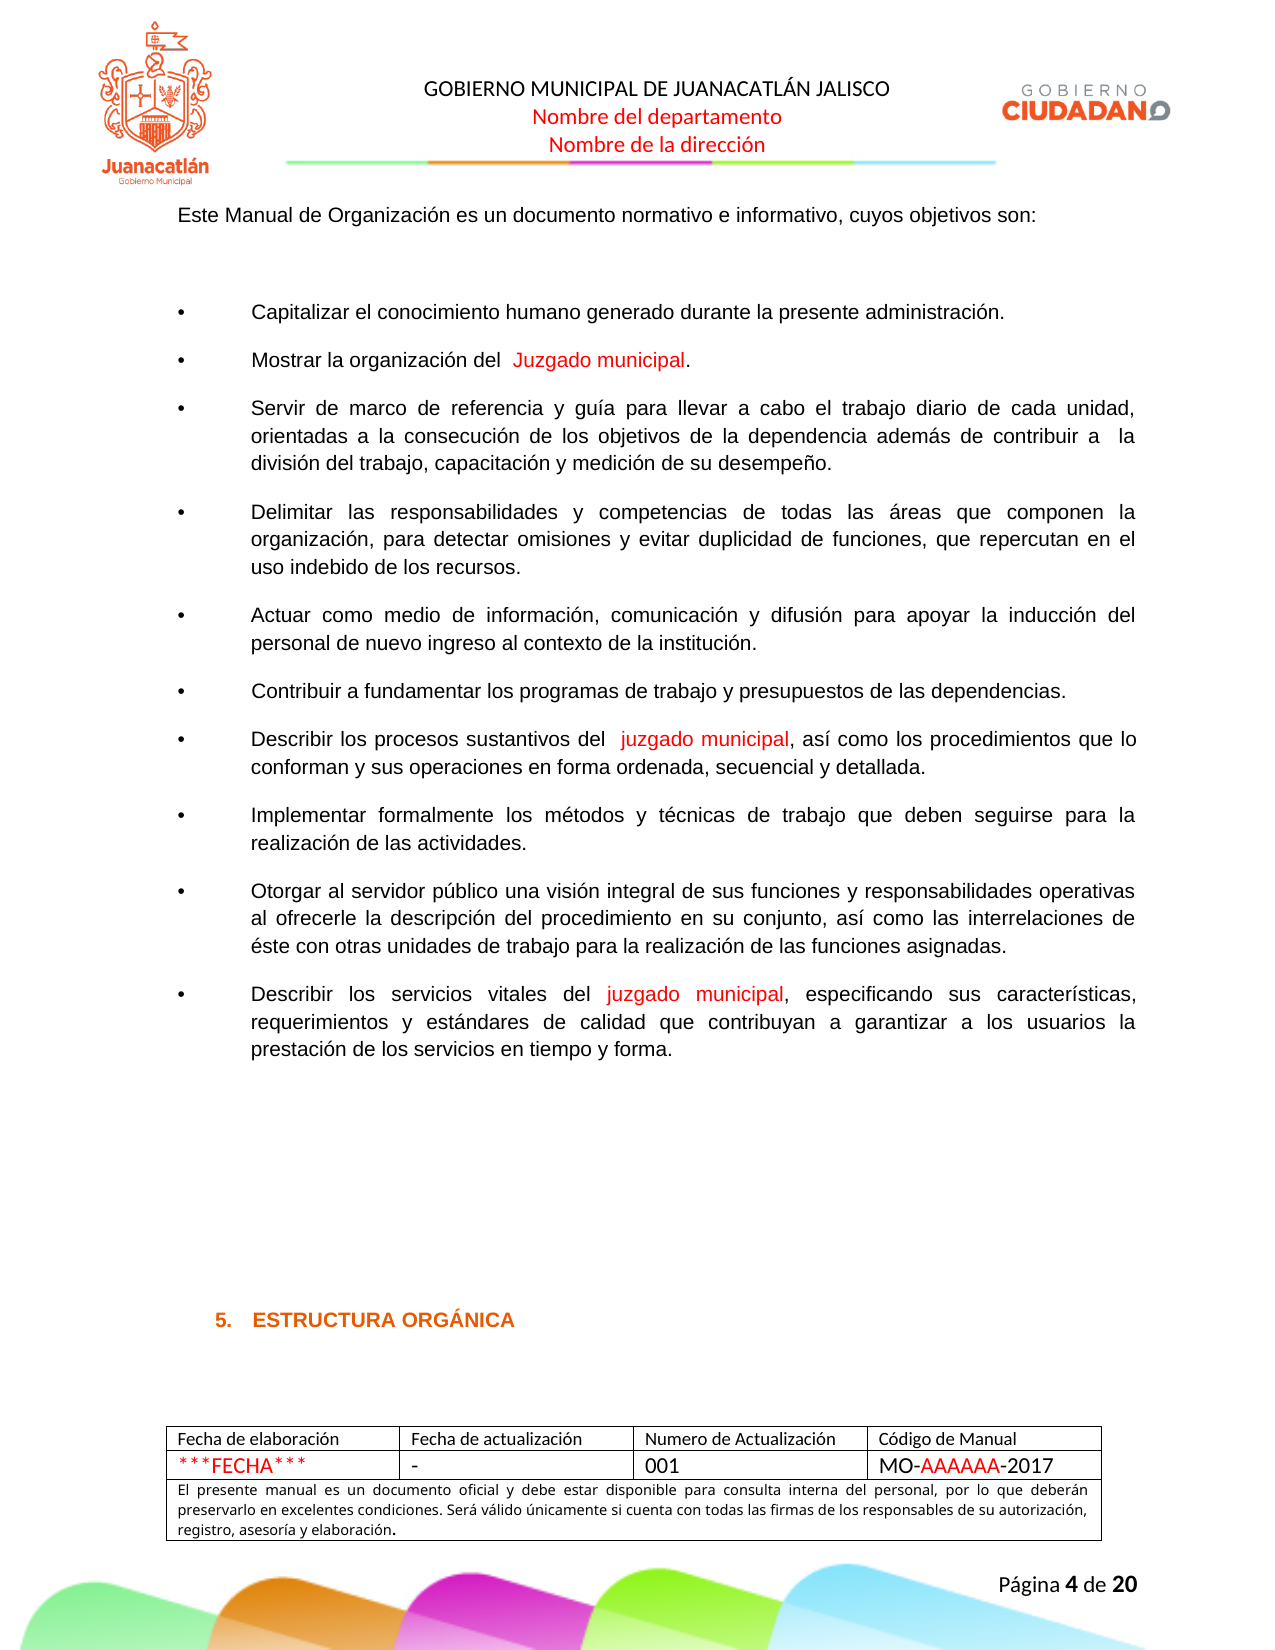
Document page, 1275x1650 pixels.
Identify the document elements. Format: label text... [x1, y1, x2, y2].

text • Servir de marco de referencia y guía para llevar a cabo el trabajo diario de cada unidad, orientadas a la consecución de los objetivos de la dependencia además de contribuir a la división del trabajo, capacitación y medición de su desempeño. [177, 396, 1137, 475]
text • Describir los procesos sustantivos del juzgado municipal, así como los procedimientos que lo conforman y sus operaciones en forma ordenada, secuencial y detallada. [177, 727, 1137, 778]
picture [0, 0, 1275, 1650]
text • Capitalizar el conocimiento humano generado durante la presente administración. [177, 299, 1137, 323]
subtitle ESTRUCTURA ORGÁNICA [215, 1308, 1137, 1332]
text • Describir los servicios vitales del juzgado municipal, especificando sus características, requerimientos y estándares de calidad que contribuyan a garantizar a los usuarios la prestación de los servicios en tiempo y forma. [177, 982, 1137, 1061]
text • Contribuir a fundamentar los programas de trabajo y presupuestos de las dependencias. [177, 679, 1137, 703]
text Este Manual de Organización es un documento normativo e informativo, cuyos objetivos son: [177, 203, 1137, 227]
text • Otorgar al servidor público una visión integral de sus funciones y responsabilidades operativas al ofrecerle la descripción del procedimiento en su conjunto, así como las interrelaciones de éste con otras unidades de trabajo para la realización de las funciones asignadas. [177, 879, 1137, 958]
text • Actuar como medio de información, comunicación y difusión para apoyar la inducción del personal de nuevo ingreso al contexto de la institución. [177, 603, 1137, 654]
text • Implementar formalmente los métodos y técnicas de trabajo que deben seguirse para la realización de las actividades. [177, 803, 1137, 854]
text • Mostrar la organización del Juzgado municipal. [177, 348, 1137, 372]
text • Delimitar las responsabilidades y competencias de todas las áreas que componen la organización, para detectar omisiones y evitar duplicidad de funciones, que repercutan en el uso indebido de los recursos. [177, 499, 1137, 578]
